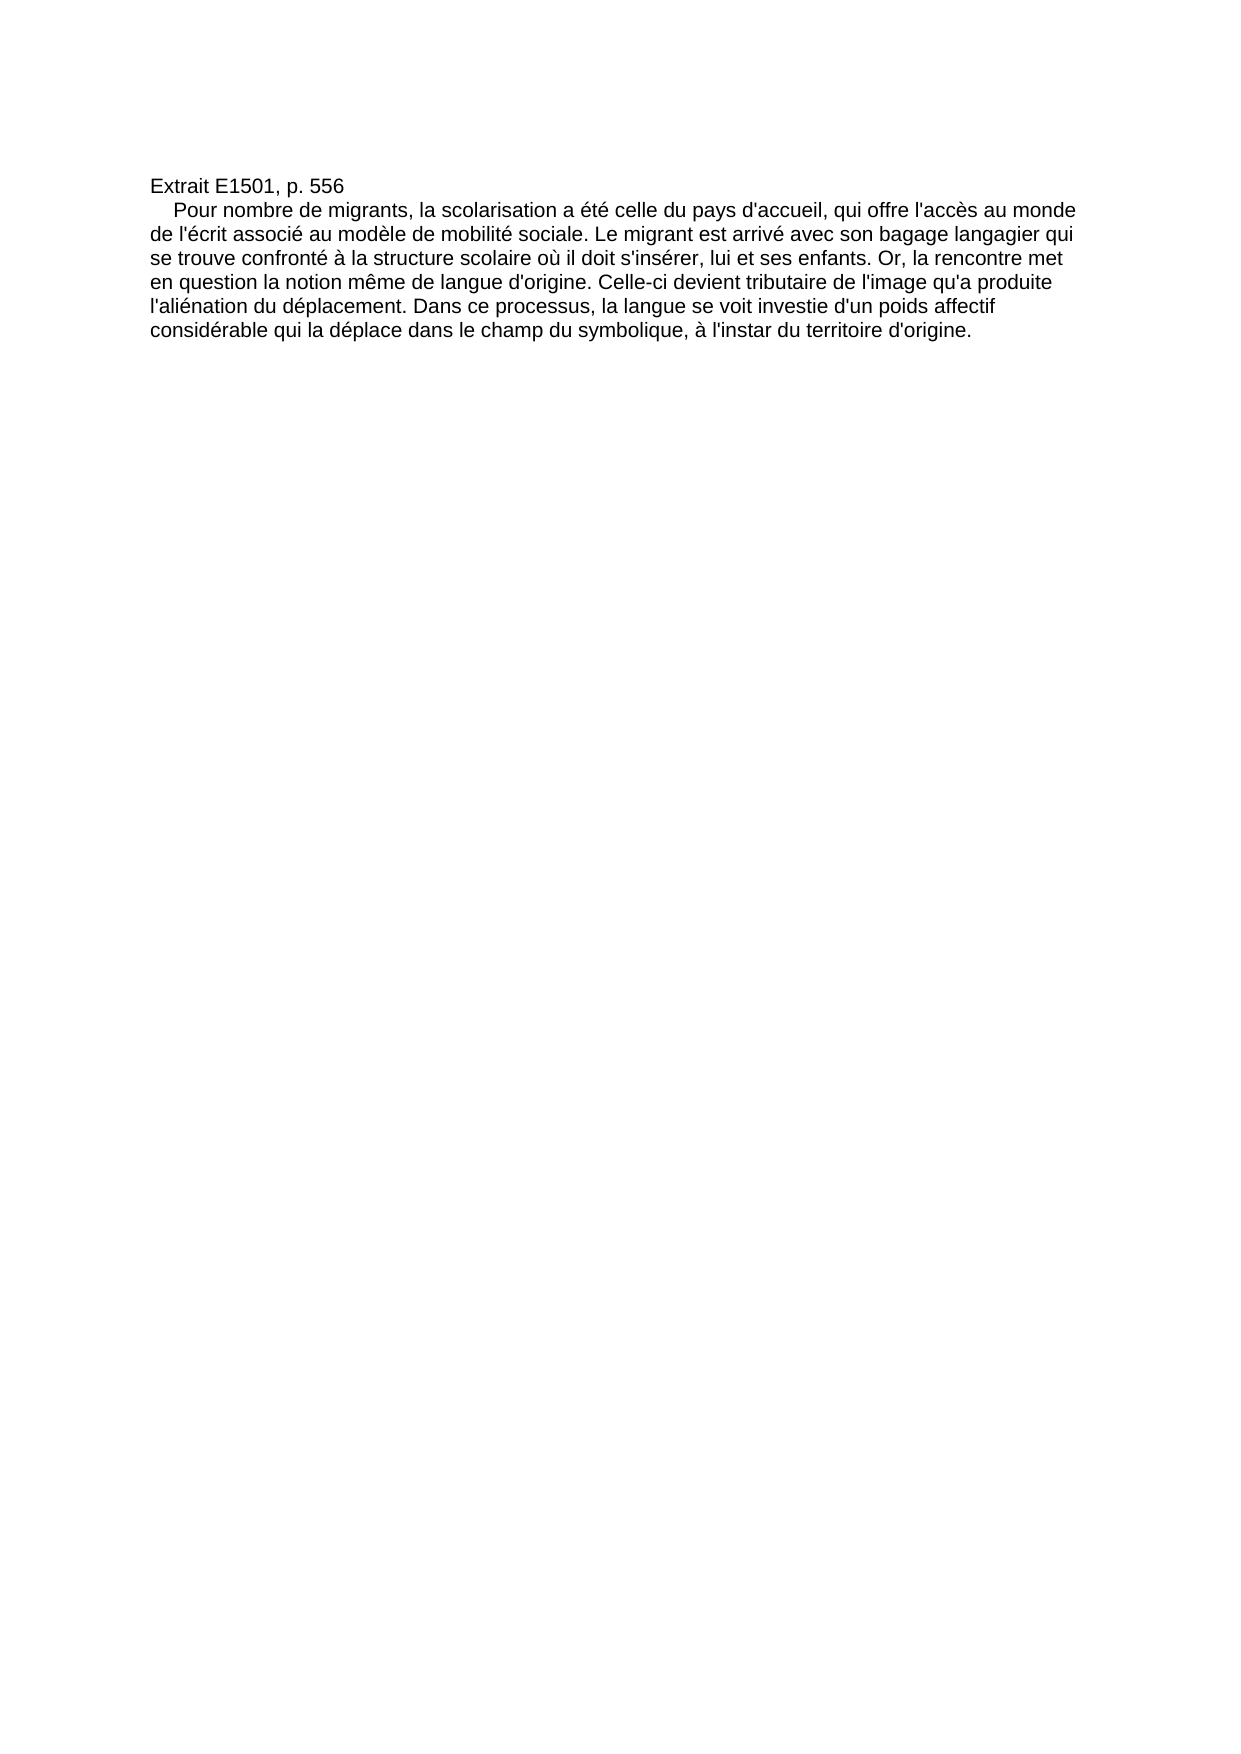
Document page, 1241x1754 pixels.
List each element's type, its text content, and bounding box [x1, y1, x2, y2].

text Pour nombre de migrants, la scolarisation a été celle du pays d'accueil, qui offre l'accès au monde de l'écrit associé au modèle de mobilité sociale. Le migrant est arrivé avec son bagage langagier qui se trouve confronté à la structure scolaire où il doit s'insérer, lui et ses enfants. Or, la rencontre met en question la notion même de langue d'origine. Celle-ci devient tributaire de l'image qu'a produite l'aliénation du déplacement. Dans ce processus, la langue se voit investie d'un poids affectif considérable qui la déplace dans le champ du symbolique, à l'instar du territoire d'origine. [150, 198, 1090, 342]
text Extrait E1501, p. 556 [150, 174, 1090, 198]
